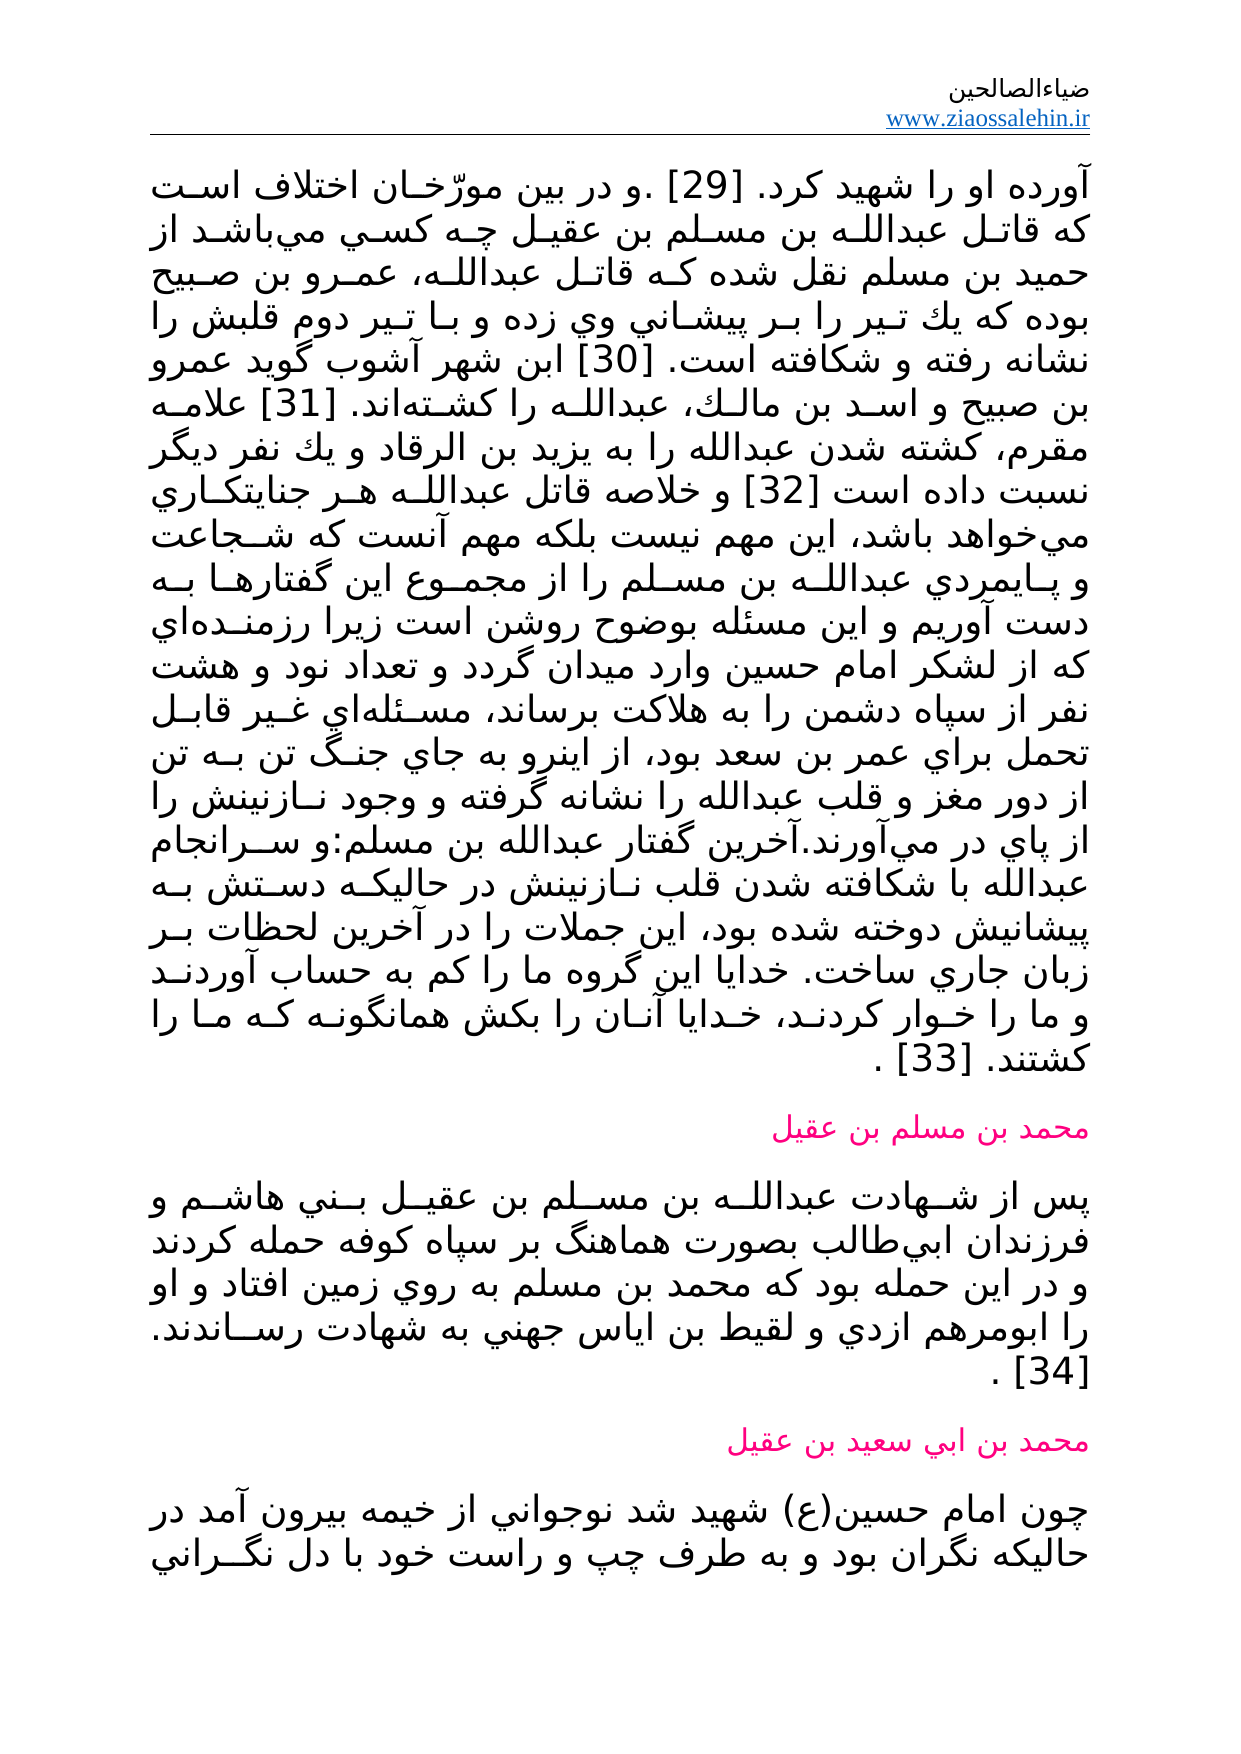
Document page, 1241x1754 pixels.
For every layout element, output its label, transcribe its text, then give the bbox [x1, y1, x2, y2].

text پس از شهادت عبدالله بن مسلم بن عقيل بني هاشم و فرزندان ابي‌طالب بصورت هماهنگ بر سپاه كوفه حمله كردند و در اين حمله بود كه محمد بن مسلم به روي زمين افتاد و او را ابومرهم ازدي و لقيط بن اياس جهني به شهادت رساندند. [34] . [150, 1175, 1090, 1393]
subtitle محمد بن ابي سعيد بن عقيل [150, 1422, 1090, 1458]
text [150, 1488, 1090, 1575]
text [150, 163, 1090, 1080]
subtitle محمد بن مسلم بن عقيل [150, 1109, 1090, 1146]
